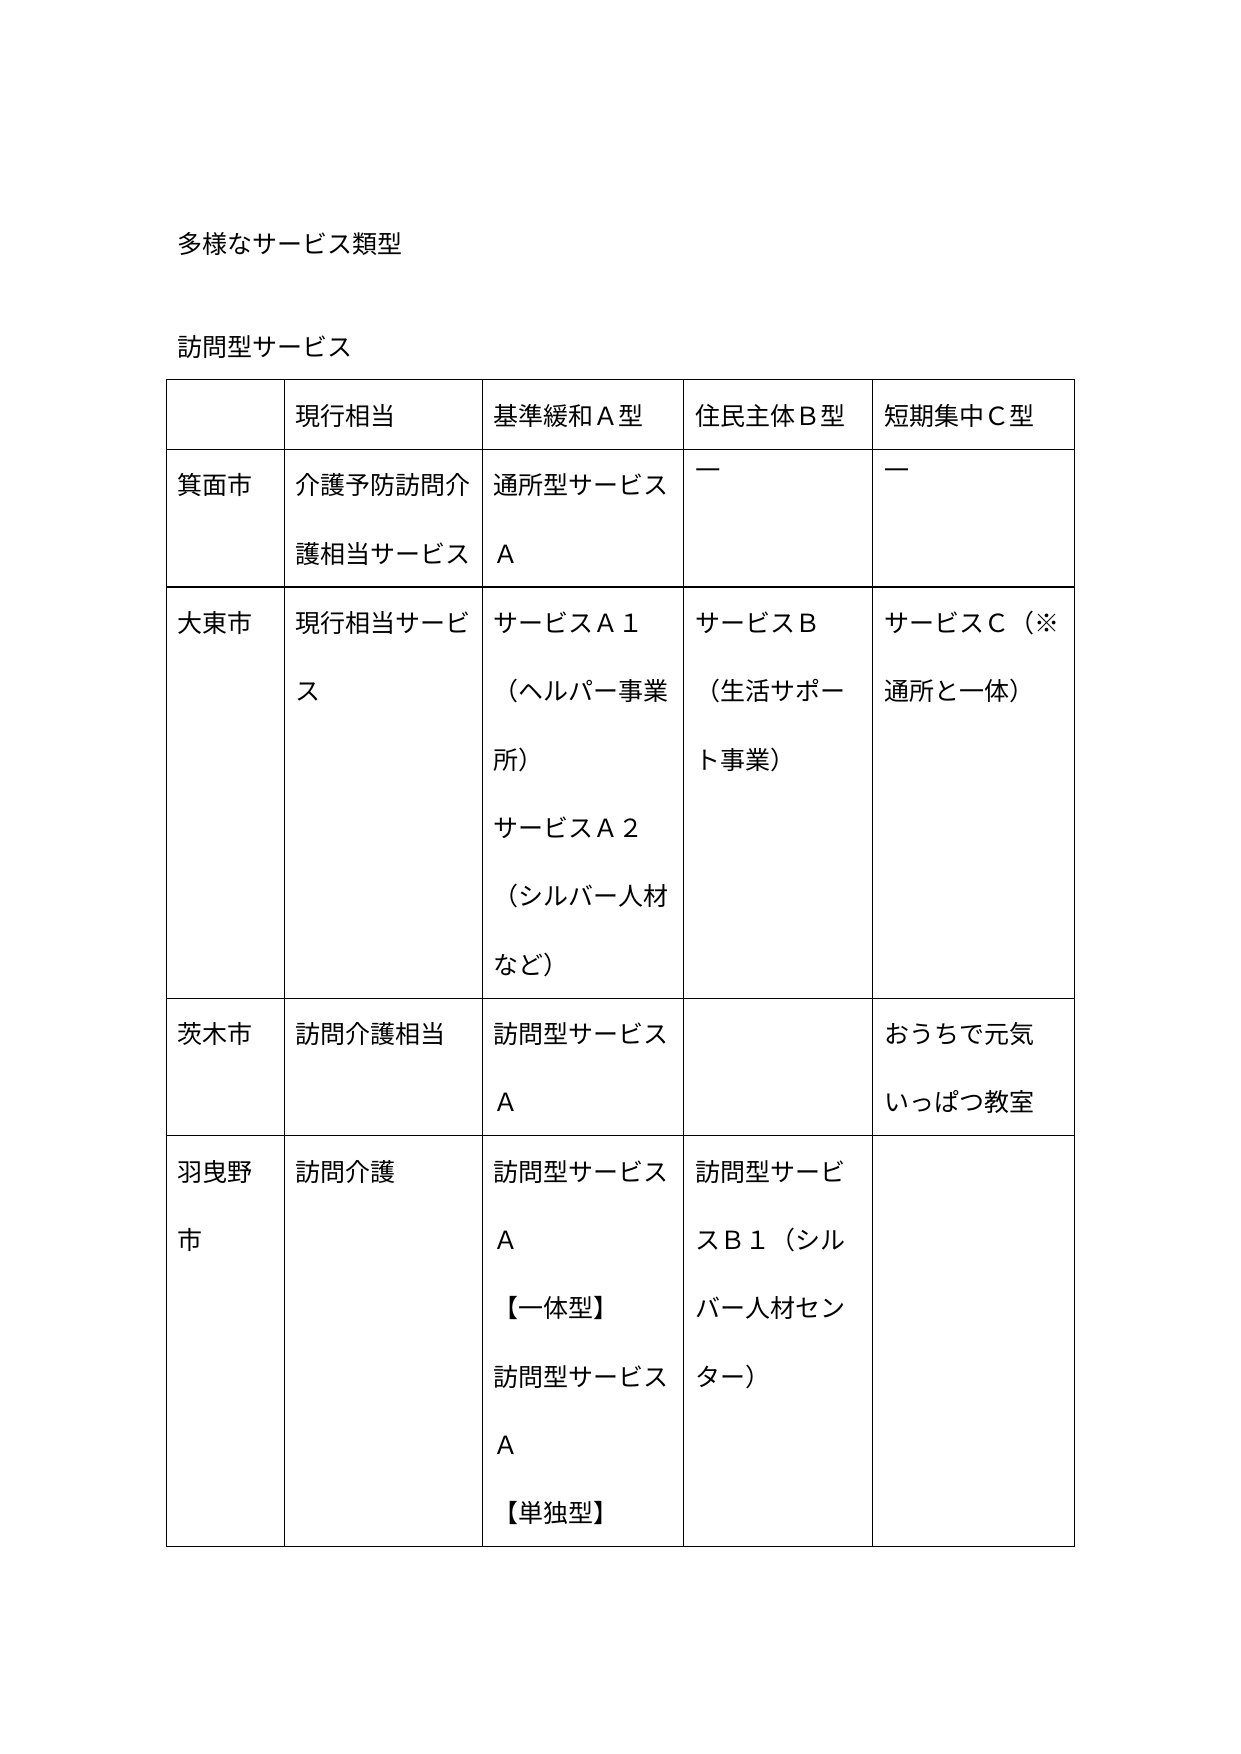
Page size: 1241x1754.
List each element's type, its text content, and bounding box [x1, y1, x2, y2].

table_header 短期集中Ｃ型 [873, 380, 1074, 449]
table_cell [684, 999, 872, 1135]
table_header 現行相当 [285, 380, 482, 449]
table_cell ― [873, 450, 1074, 586]
table_cell 羽曳野市 [167, 1136, 284, 1546]
table_cell 箕面市 [167, 450, 284, 586]
table_cell 通所型サービスＡ [483, 450, 683, 586]
table_header 住民主体Ｂ型 [684, 380, 872, 449]
table_cell [873, 1136, 1074, 1546]
table_cell 訪問型サービスＡ 【一体型】 訪問型サービスＡ 【単独型】 [483, 1136, 683, 1546]
table_cell 訪問型サービスＡ [483, 999, 683, 1135]
table_cell 介護予防訪問介護相当サービス [285, 450, 482, 586]
table_header 基準緩和Ａ型 [483, 380, 683, 449]
table_cell 大東市 [167, 588, 284, 997]
table_cell サービスＡ１（ヘルパー事業所） サービスＡ２（シルバー人材など） [483, 588, 683, 997]
table_cell おうちで元気いっぱつ教室 [873, 999, 1074, 1135]
text 訪問型サービス [177, 311, 1063, 379]
table_header [167, 380, 284, 449]
table_cell サービスＣ（※通所と一体） [873, 588, 1074, 997]
table_cell 訪問型サービスＢ１（シルバー人材センター） [684, 1136, 872, 1546]
table_cell 訪問介護 [285, 1136, 482, 1546]
table_cell サービスＢ（生活サポート事業） [684, 588, 872, 997]
text 多様なサービス類型 [177, 208, 1063, 277]
table_cell 現行相当サービス [285, 588, 482, 997]
table_cell ― [684, 450, 872, 586]
table_cell 訪問介護相当 [285, 999, 482, 1135]
table_cell 茨木市 [167, 999, 284, 1135]
